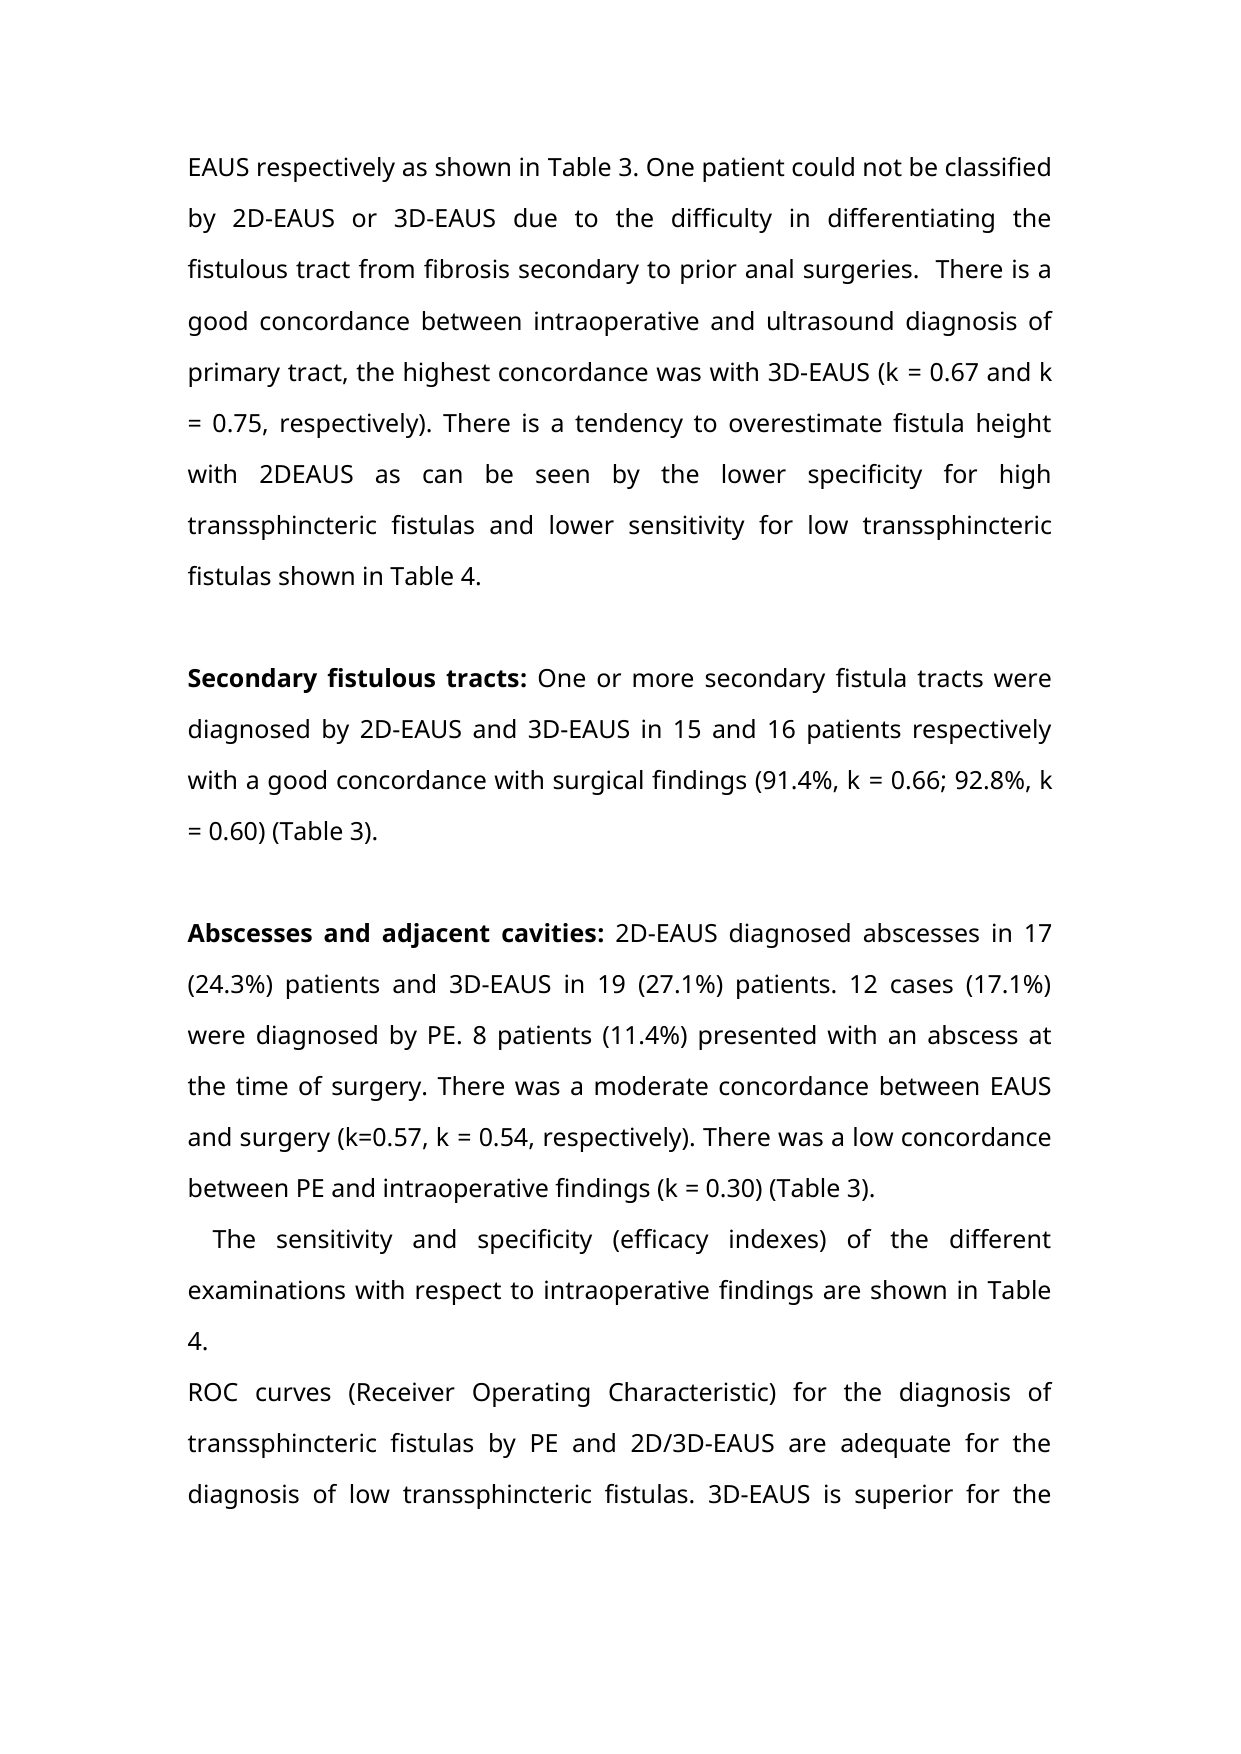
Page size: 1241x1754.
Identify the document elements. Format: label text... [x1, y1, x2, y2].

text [187, 1375, 1053, 1511]
text The sensitivity and specificity (efficacy indexes) of the different examinations with respect to intraoperative findings are shown in Table 4. [187, 1222, 1053, 1358]
text Secondary fistulous tracts: One or more secondary fistula tracts were diagnosed by 2D-EAUS and 3D-EAUS in 15 and 16 patients respectively with a good concordance with surgical findings (91.4%, k = 0.66; 92.8%, k = 0.60) (Table 3). [187, 660, 1053, 848]
text Abscesses and adjacent cavities: 2D-EAUS diagnosed abscesses in 17 (24.3%) patients and 3D-EAUS in 19 (27.1%) patients. 12 cases (17.1%) were diagnosed by PE. 8 patients (11.4%) presented with an abscess at the time of surgery. There was a moderate concordance between EAUS and surgery (k=0.57, k = 0.54, respectively). There was a low concordance between PE and intraoperative findings (k = 0.30) (Table 3). [187, 916, 1053, 1205]
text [187, 150, 1053, 592]
